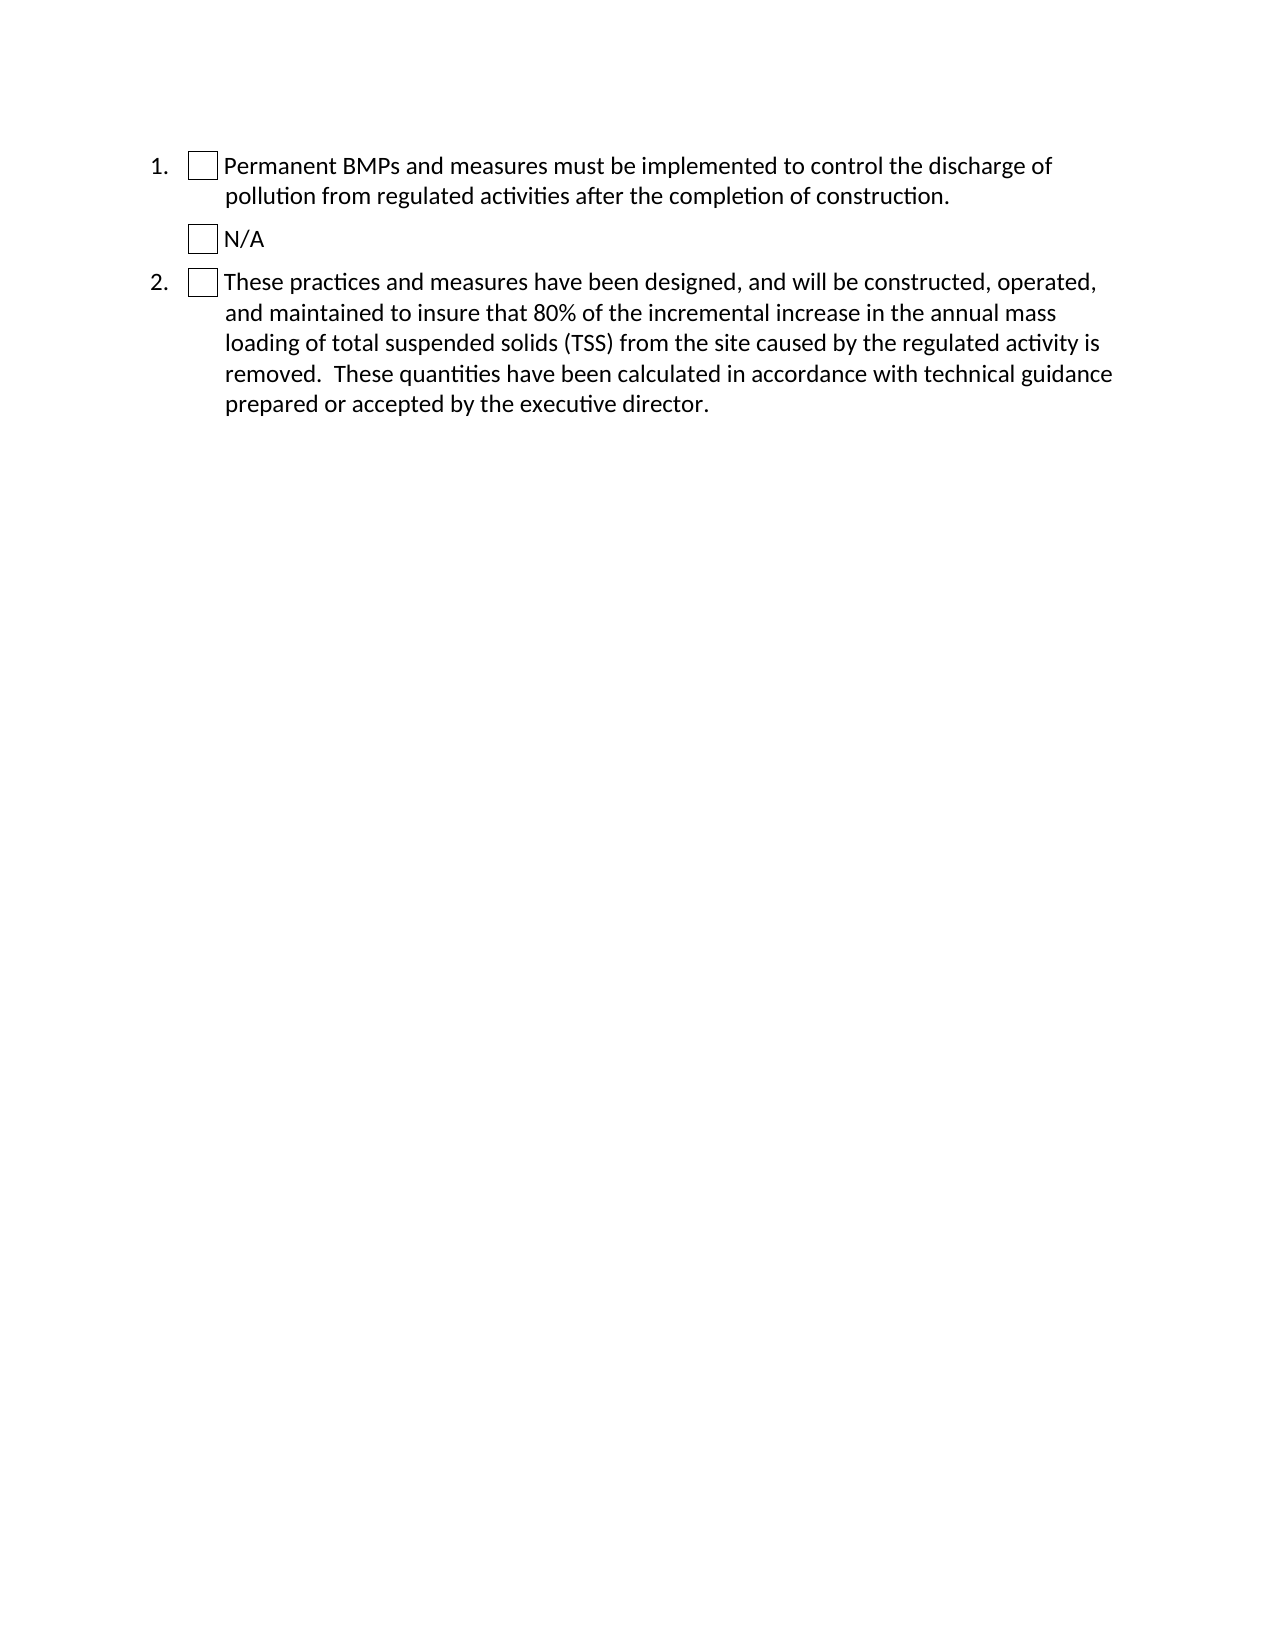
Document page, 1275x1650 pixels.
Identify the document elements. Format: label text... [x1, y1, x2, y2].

list These practices and measures have been designed, and will be constructed, operated, and maintained to insure that 80% of the incremental increase in the annual mass loading of total suspended solids (TSS) from the site caused by the regulated activity is removed. These quantities have been calculated in accordance with technical guidance prepared or accepted by the executive director. [150, 267, 1125, 419]
list Permanent BMPs and measures must be implemented to control the discharge of pollution from regulated activities after the completion of construction. [150, 150, 1125, 211]
list N/A [187, 223, 1125, 254]
